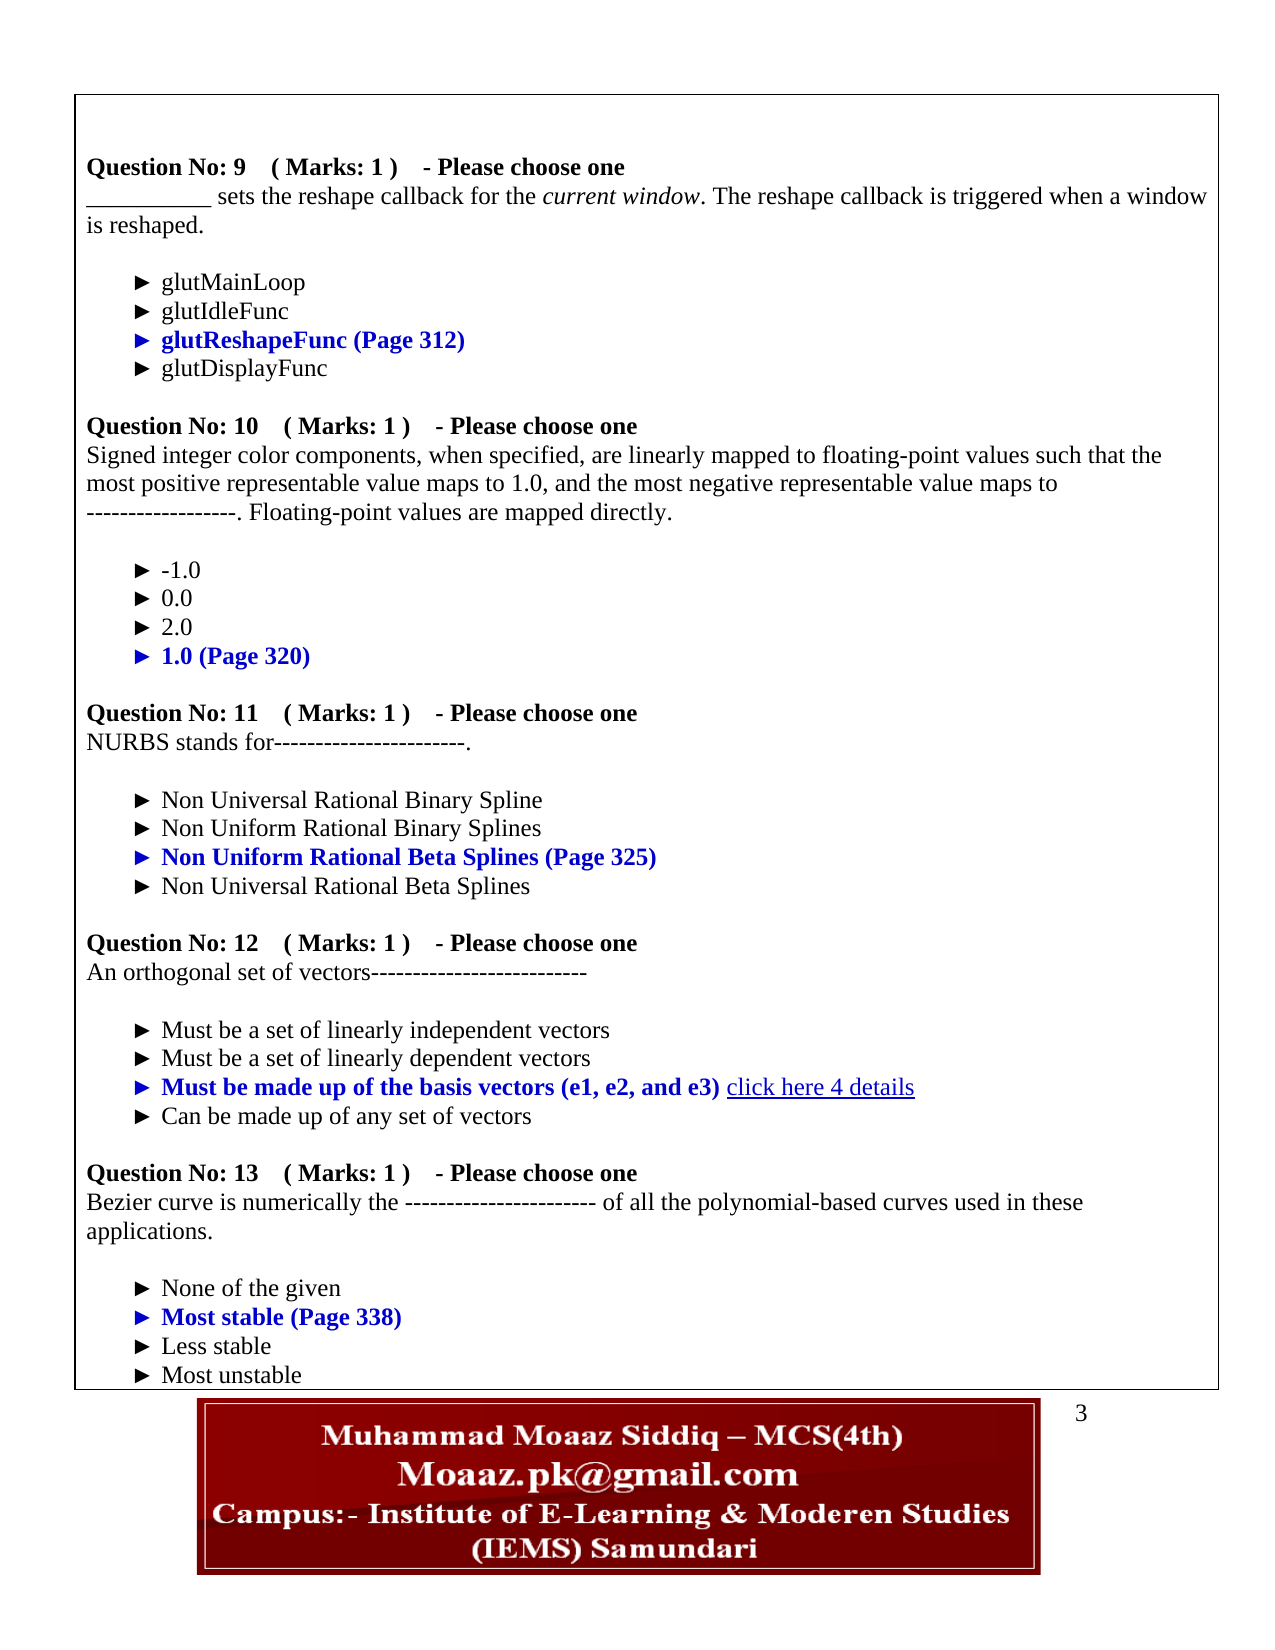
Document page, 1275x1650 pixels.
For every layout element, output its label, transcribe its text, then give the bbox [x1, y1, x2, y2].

picture [196, 1398, 1041, 1575]
